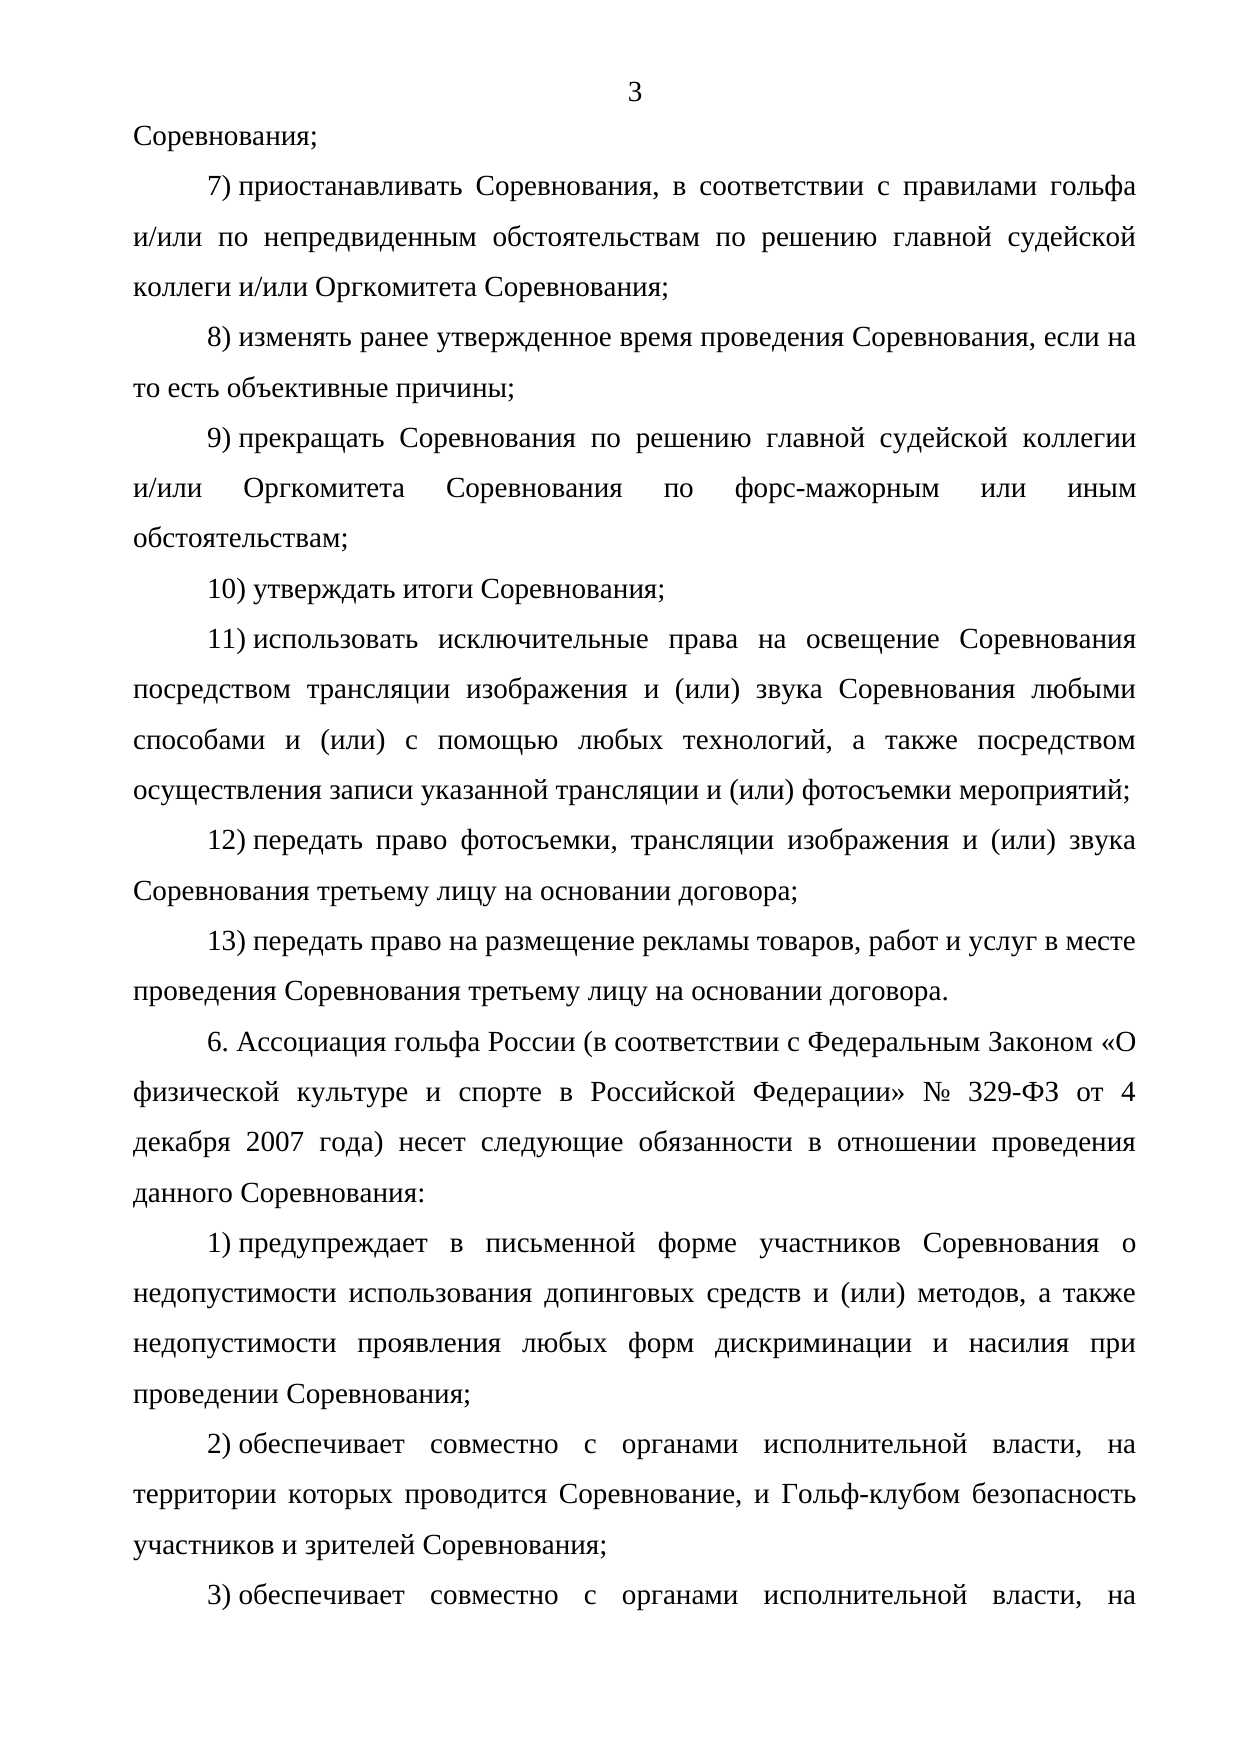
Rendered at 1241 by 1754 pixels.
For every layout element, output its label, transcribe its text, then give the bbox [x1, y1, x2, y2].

list 11) использовать исключительные права на освещение Соревнования посредством трансляции изображения и (или) звука Соревнования любыми способами и (или) с помощью любых технологий, а также посредством осуществления записи указанной трансляции и (или) фотосъемки мероприятий; [133, 621, 1137, 806]
text 6. Ассоциация гольфа России (в соответствии с Федеральным Законом «О физической культуре и спорте в Российской Федерации» № 329-ФЗ от 4 декабря 2007 года) несет следующие обязанности в отношении проведения данного Соревнования: [133, 1024, 1137, 1208]
list 10) утверждать итоги Соревнования; [133, 571, 1137, 604]
list 8) изменять ранее утвержденное время проведения Соревнования, если на то есть объективные причины; [133, 319, 1137, 403]
list 12) передать право фотосъемки, трансляции изображения и (или) звука Соревнования третьему лицу на основании договора; [133, 822, 1137, 906]
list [133, 118, 1137, 152]
list 9) прекращать Соревнования по решению главной судейской коллегии и/или Оргкомитета Соревнования по форс-мажорным или иным обстоятельствам; [133, 420, 1137, 554]
text 1) предупреждает в письменной форме участников Соревнования о недопустимости использования допинговых средств и (или) методов, а также недопустимости проявления любых форм дискриминации и насилия при проведении Соревнования; [133, 1225, 1137, 1409]
text 2) обеспечивает совместно с органами исполнительной власти, на территории которых проводится Соревнование, и Гольф-клубом безопасность участников и зрителей Соревнования; [133, 1426, 1137, 1560]
list 7) приостанавливать Соревнования, в соответствии с правилами гольфа и/или по непредвиденным обстоятельствам по решению главной судейской коллеги и/или Оргкомитета Соревнования; [133, 168, 1137, 303]
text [133, 1577, 1137, 1611]
list 13) передать право на размещение рекламы товаров, работ и услуг в месте проведения Соревнования третьему лицу на основании договора. [133, 923, 1137, 1007]
